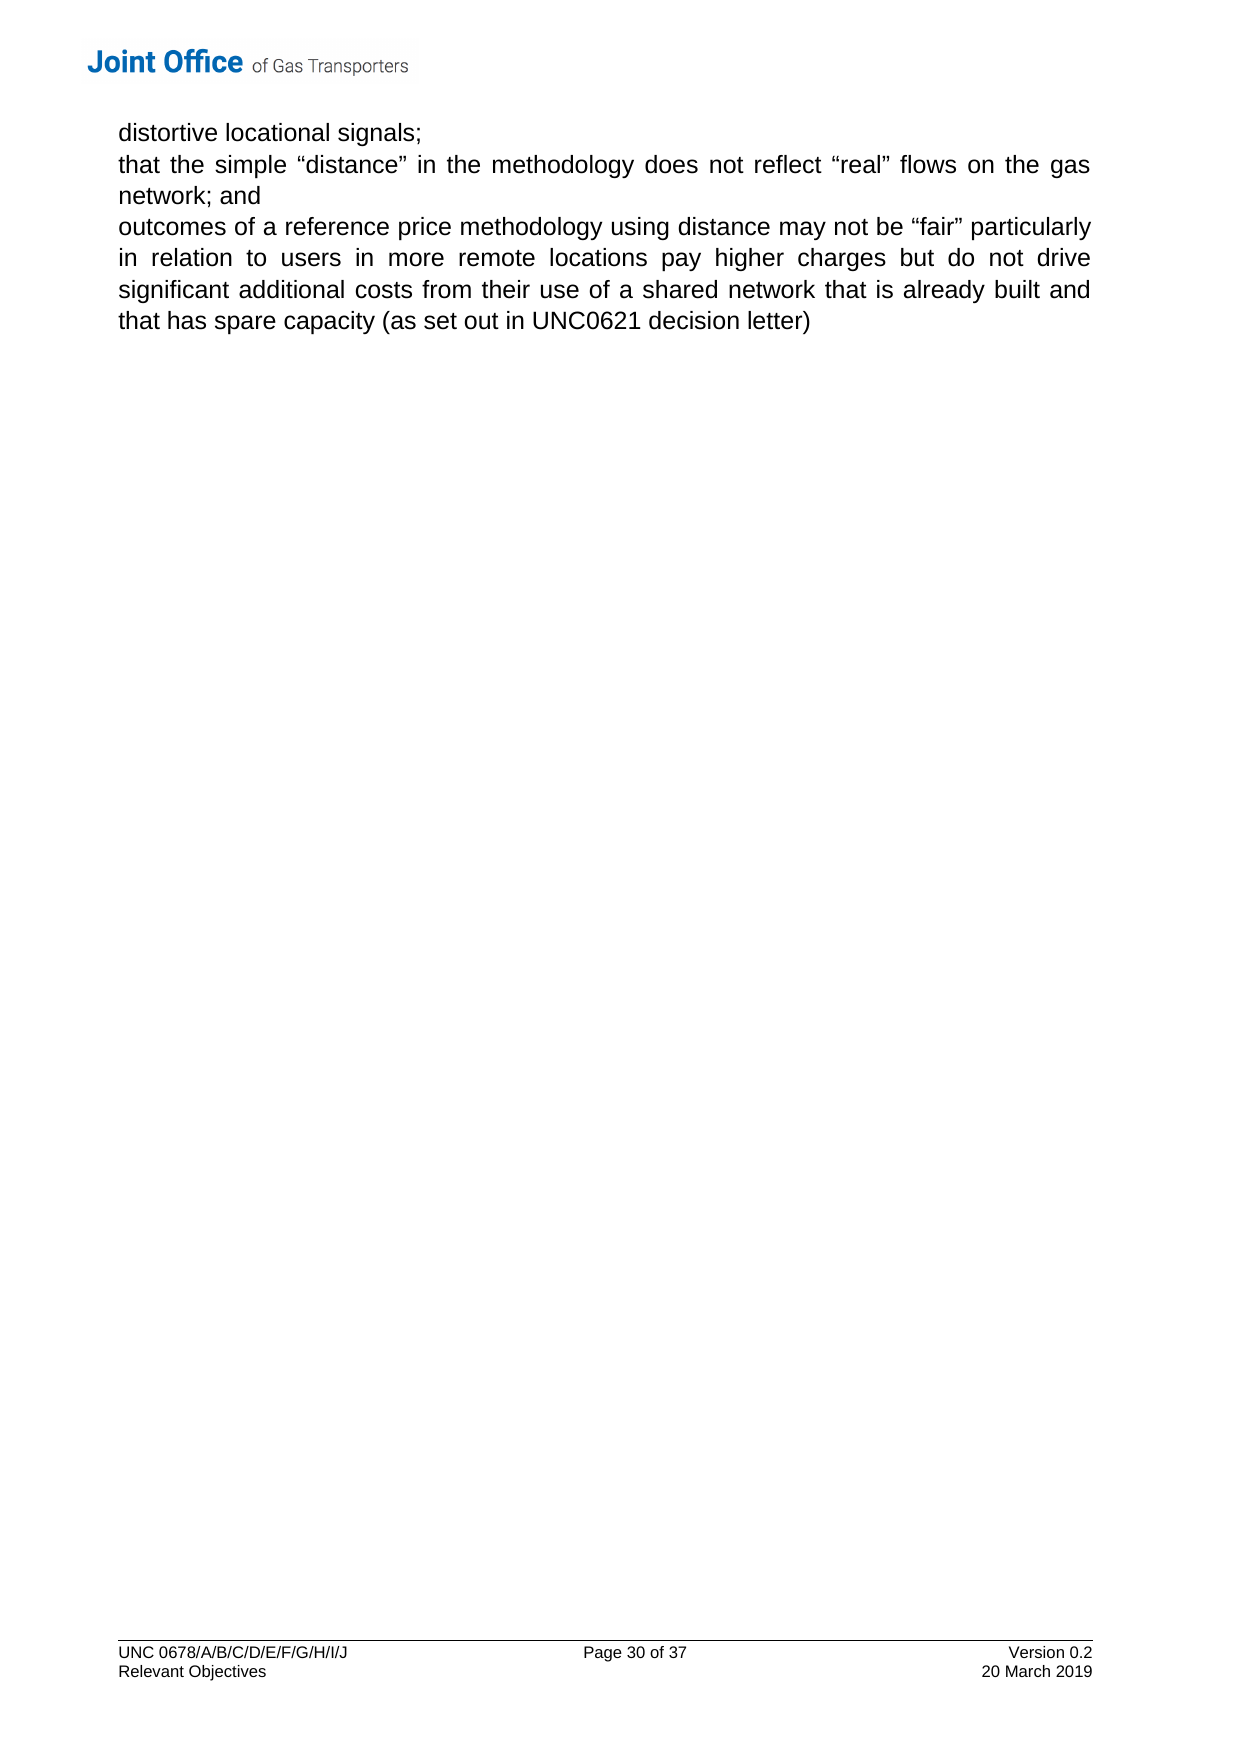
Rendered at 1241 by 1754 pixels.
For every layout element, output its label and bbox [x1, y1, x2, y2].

picture [81, 38, 419, 84]
